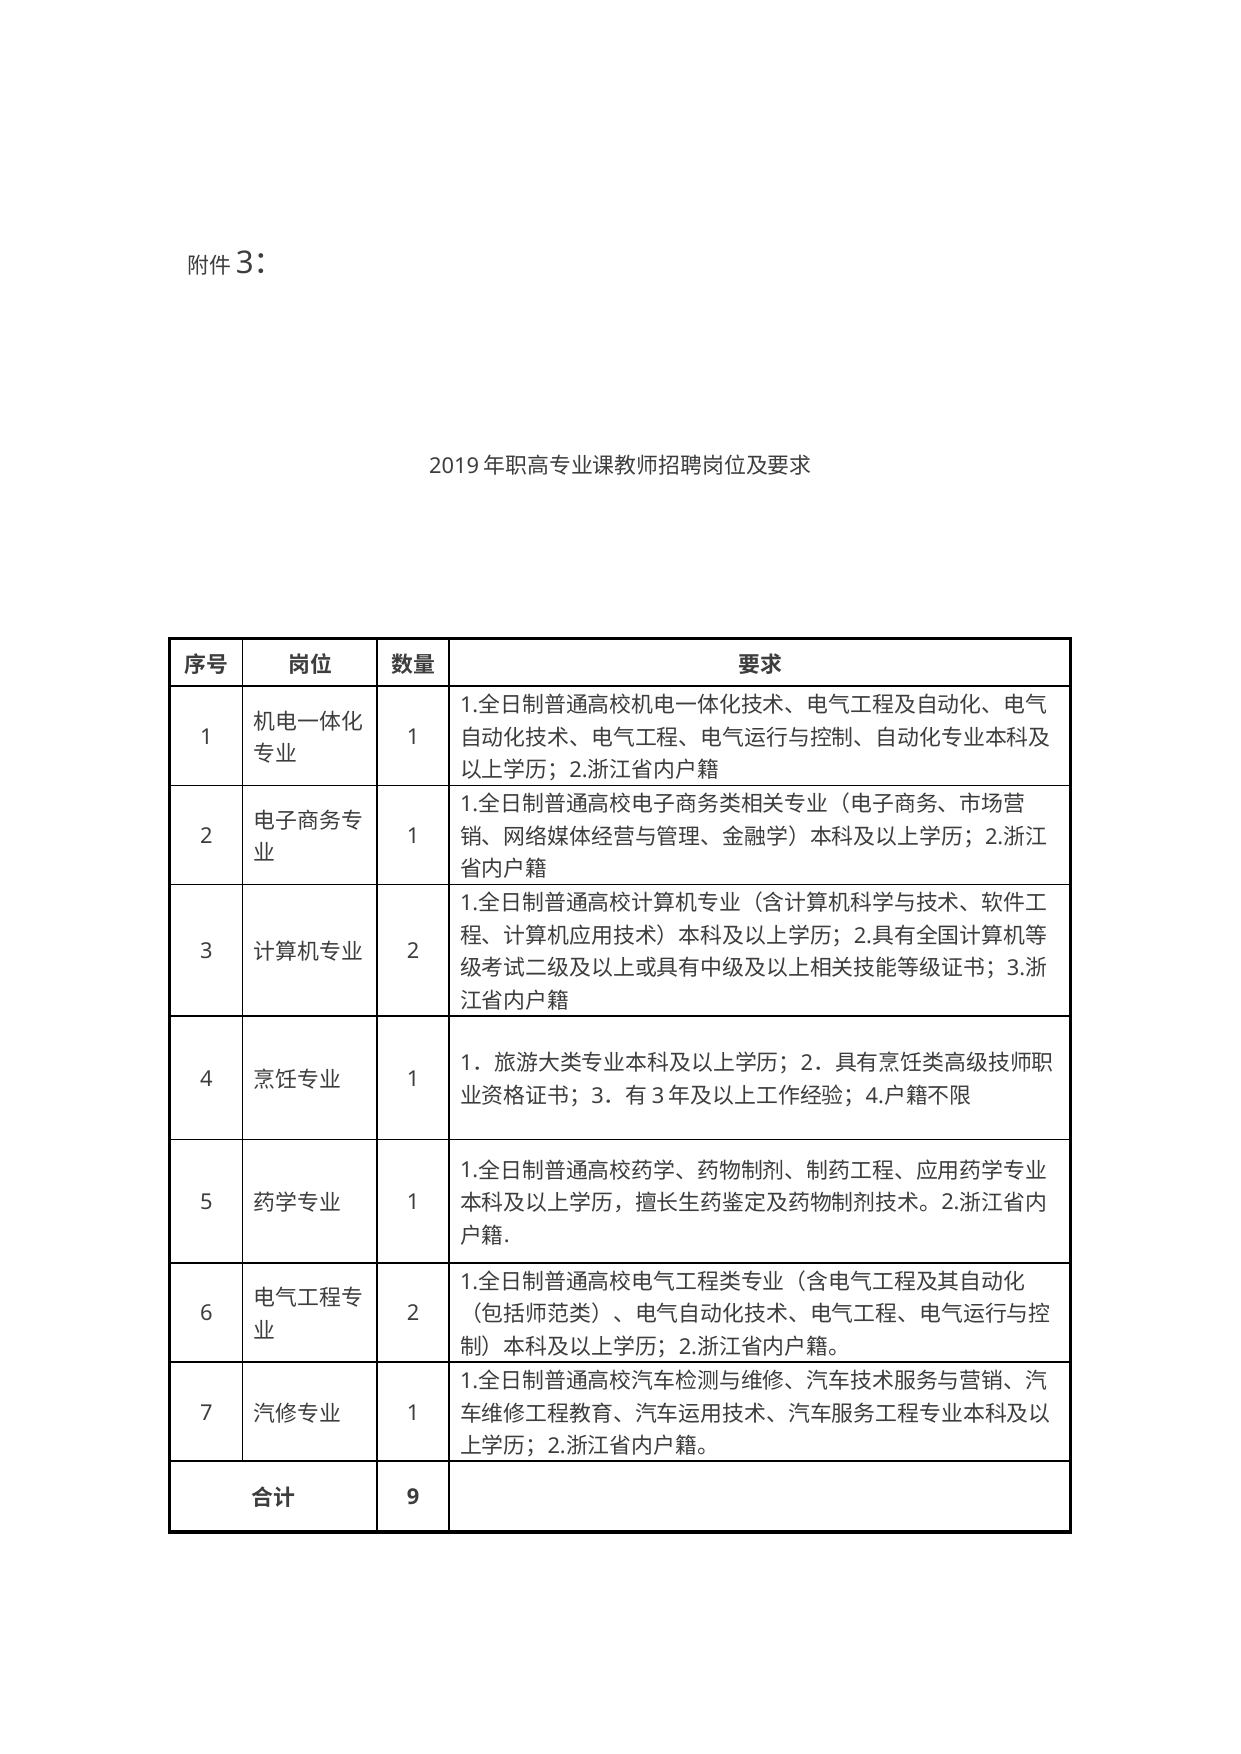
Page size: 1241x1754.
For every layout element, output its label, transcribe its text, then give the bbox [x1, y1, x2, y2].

table_cell 机电一体化专业 [243, 687, 376, 784]
text 附件3： [187, 162, 1053, 292]
table_cell 2 [378, 885, 448, 1015]
table_cell 1.全日制普通高校电气工程类专业（含电气工程及其自动化（包括师范类）、电气自动化技术、电气工程、电气运行与控制）本科及以上学历；2.浙江省内户籍。 [450, 1264, 1069, 1361]
table_cell 电气工程专业 [243, 1264, 376, 1361]
table_cell 1 [171, 687, 242, 784]
table_cell 4 [171, 1017, 242, 1138]
table_cell 药学专业 [243, 1140, 376, 1262]
table_cell 1 [378, 1140, 448, 1262]
table_header 数量 [378, 640, 448, 685]
table_cell 1.全日制普通高校药学、药物制剂、制药工程、应用药学专业本科及以上学历，擅长生药鉴定及药物制剂技术。2.浙江省内户籍. [450, 1140, 1069, 1262]
table_cell [450, 1462, 1069, 1530]
table_cell 1 [378, 1017, 448, 1138]
table_cell 5 [171, 1140, 242, 1262]
table_cell 6 [171, 1264, 242, 1361]
table_cell 1 [378, 1363, 448, 1460]
table_cell 汽修专业 [243, 1363, 376, 1460]
table_cell 9 [378, 1462, 448, 1530]
table_cell 电子商务专业 [243, 786, 376, 883]
table_cell 2 [171, 786, 242, 883]
table_cell 7 [171, 1363, 242, 1460]
table_cell 合计 [171, 1462, 376, 1530]
table_cell 1．旅游大类专业本科及以上学历；2．具有烹饪类高级技师职业资格证书；3．有3年及以上工作经验；4.户籍不限 [450, 1017, 1069, 1138]
table_cell 计算机专业 [243, 885, 376, 1015]
text 2019年职高专业课教师招聘岗位及要求 [187, 448, 1053, 481]
table_cell 1.全日制普通高校汽车检测与维修、汽车技术服务与营销、汽车维修工程教育、汽车运用技术、汽车服务工程专业本科及以上学历；2.浙江省内户籍。 [450, 1363, 1069, 1460]
table_cell 1 [378, 687, 448, 784]
table_header 岗位 [243, 640, 376, 685]
table_cell 1.全日制普通高校机电一体化技术、电气工程及自动化、电气自动化技术、电气工程、电气运行与控制、自动化专业本科及以上学历；2.浙江省内户籍 [450, 687, 1069, 784]
table_cell 1.全日制普通高校电子商务类相关专业（电子商务、市场营销、网络媒体经营与管理、金融学）本科及以上学历；2.浙江省内户籍 [450, 786, 1069, 883]
table_cell 1.全日制普通高校计算机专业（含计算机科学与技术、软件工程、计算机应用技术）本科及以上学历；2.具有全国计算机等级考试二级及以上或具有中级及以上相关技能等级证书；3.浙江省内户籍 [450, 885, 1069, 1015]
table_cell 1 [378, 786, 448, 883]
table_cell 烹饪专业 [243, 1017, 376, 1138]
table_header 要求 [450, 640, 1069, 685]
table_cell 3 [171, 885, 242, 1015]
table_cell 2 [378, 1264, 448, 1361]
table_header 序号 [171, 640, 242, 685]
